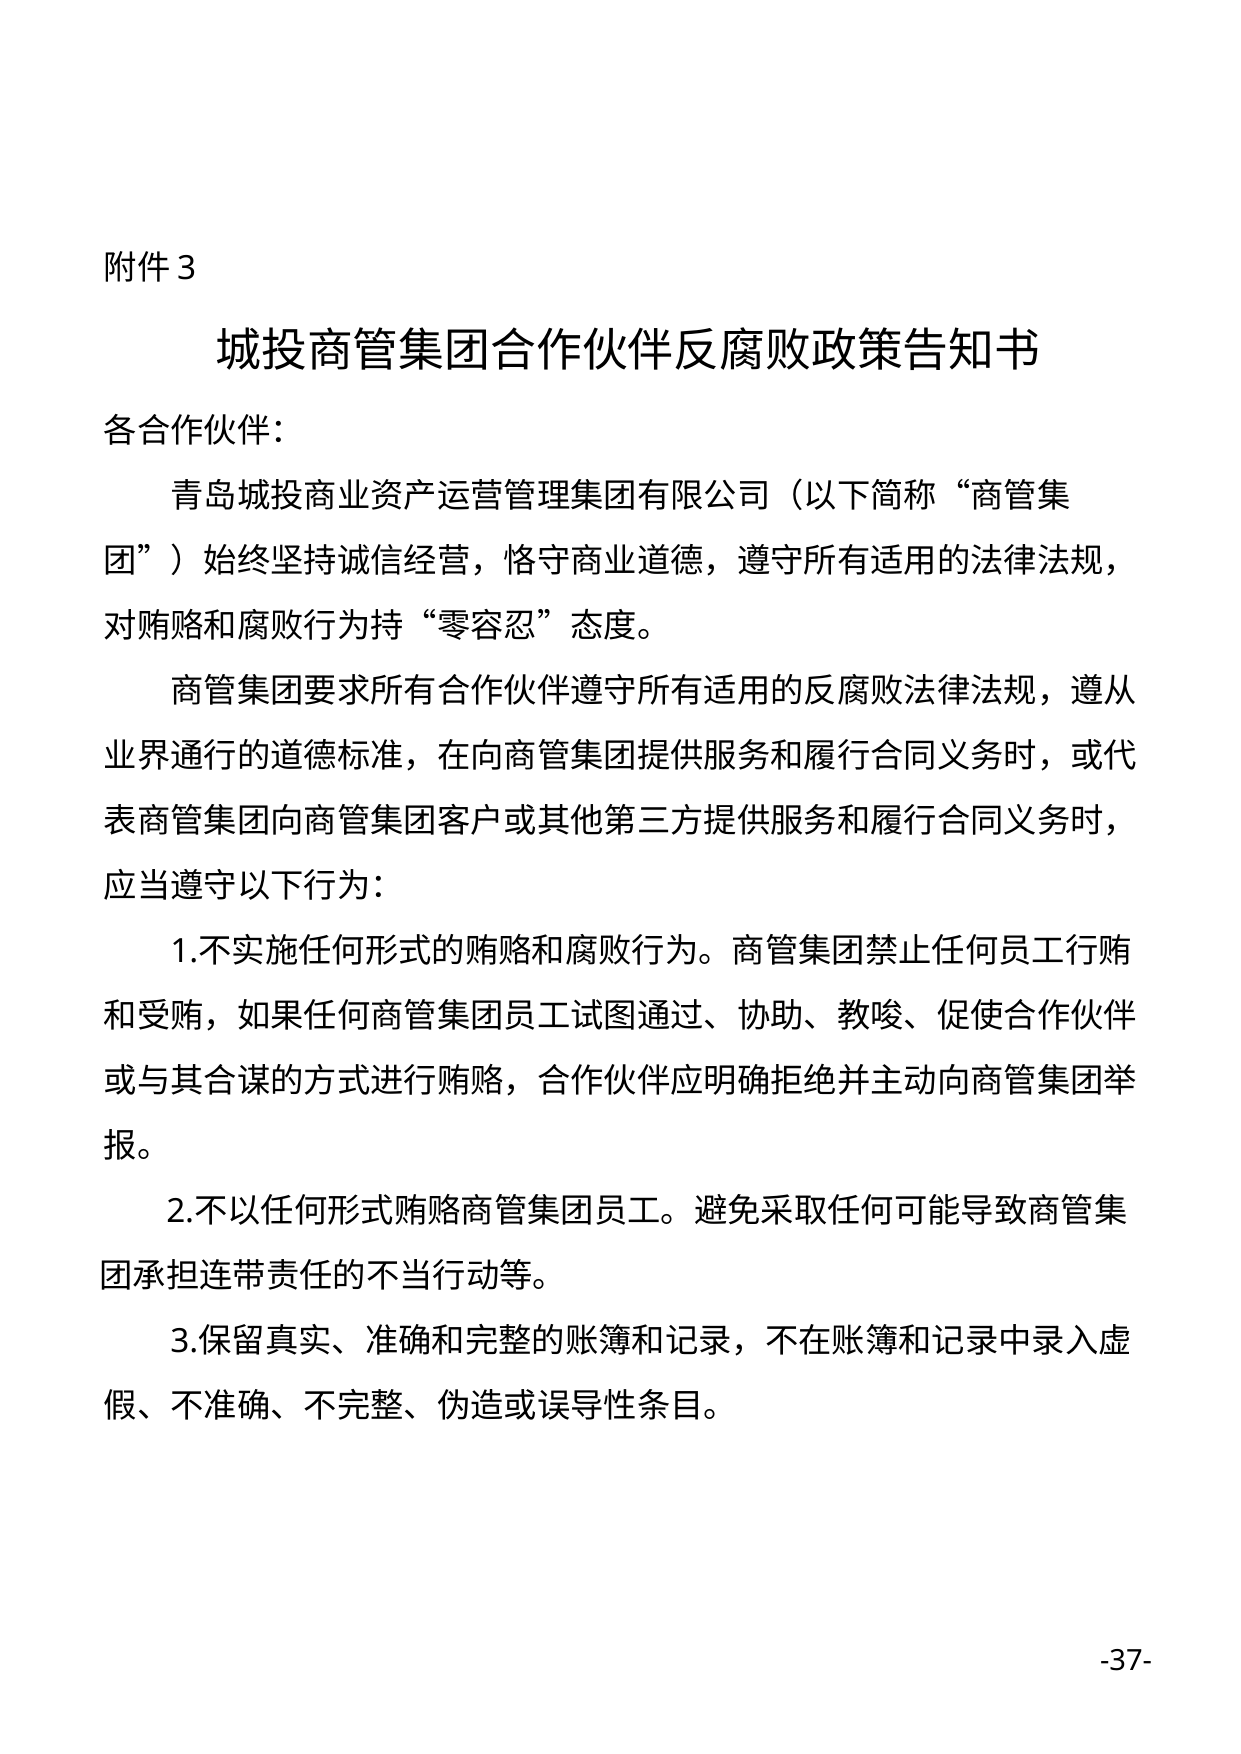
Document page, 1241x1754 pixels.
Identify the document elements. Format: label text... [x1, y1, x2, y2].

text 1.不实施任何形式的贿赂和腐败行为。商管集团禁止任何员工行贿和受贿，如果任何商管集团员工试图通过、协助、教唆、促使合作伙伴或与其合谋的方式进行贿赂，合作伙伴应明确拒绝并主动向商管集团举报。 [103, 915, 1152, 1175]
text 城投商管集团合作伙伴反腐败政策告知书 [103, 298, 1152, 395]
text 3.保留真实、准确和完整的账簿和记录，不在账簿和记录中录入虚假、不准确、不完整、伪造或误导性条目。 [103, 1305, 1152, 1435]
text 青岛城投商业资产运营管理集团有限公司（以下简称“商管集团”）始终坚持诚信经营，恪守商业道德，遵守所有适用的法律法规，对贿赂和腐败行为持“零容忍”态度。 [103, 460, 1152, 655]
text 附件3 [103, 233, 1152, 298]
text 2.不以任何形式贿赂商管集团员工。避免采取任何可能导致商管集团承担连带责任的不当行动等。 [99, 1175, 1152, 1305]
text 各合作伙伴： [103, 395, 1152, 460]
text 商管集团要求所有合作伙伴遵守所有适用的反腐败法律法规，遵从业界通行的道德标准，在向商管集团提供服务和履行合同义务时，或代表商管集团向商管集团客户或其他第三方提供服务和履行合同义务时，应当遵守以下行为： [103, 655, 1152, 915]
